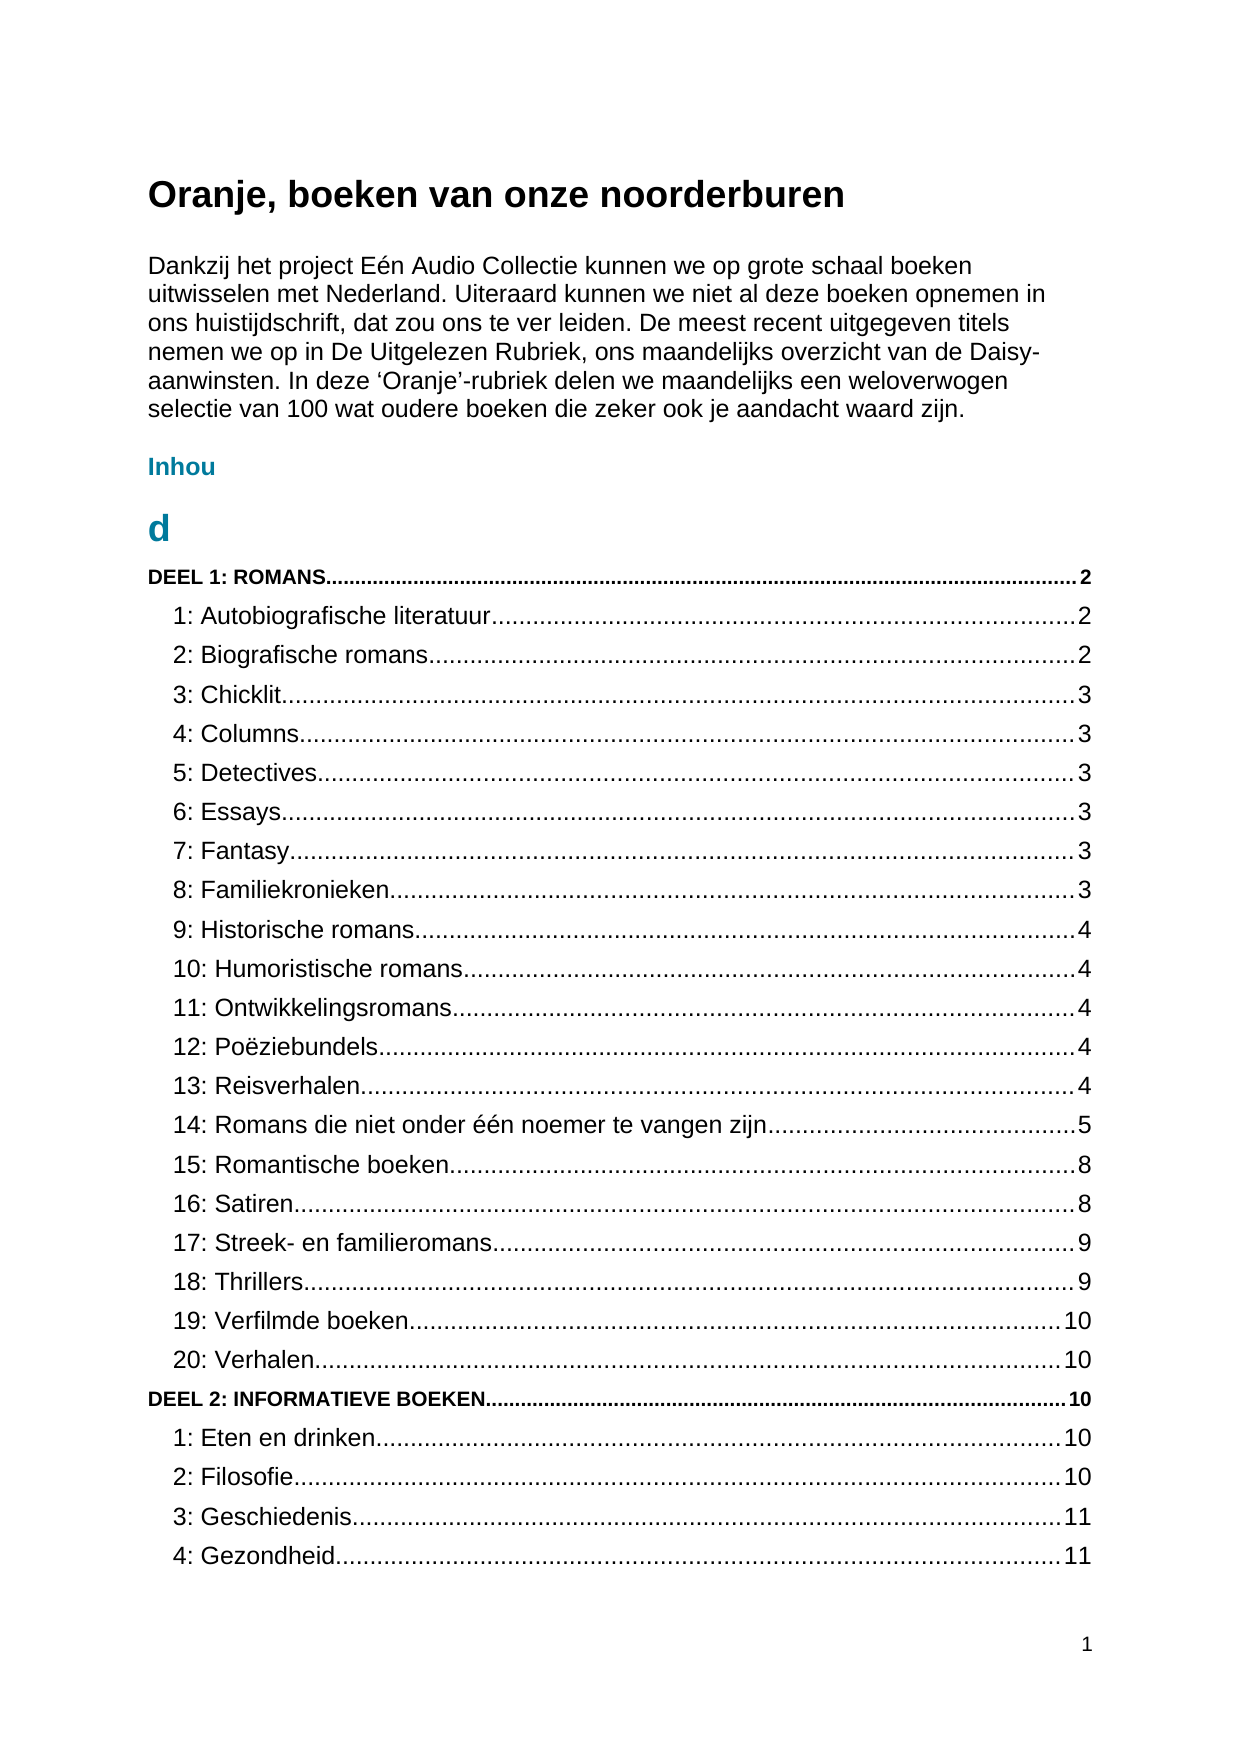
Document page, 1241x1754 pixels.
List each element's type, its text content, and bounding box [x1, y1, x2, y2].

text Dankzij het project Eén Audio Collectie kunnen we op grote schaal boeken uitwisselen met Nederland. Uiteraard kunnen we niet al deze boeken opnemen in ons huistijdschrift, dat zou ons te ver leiden. De meest recent uitgegeven titels nemen we op in De Uitgelezen Rubriek, ons maandelijks overzicht van de Daisy-aanwinsten. In deze ‘Oranje’-rubriek delen we maandelijks een weloverwogen selectie van 100 wat oudere boeken die zeker ook je aandacht waard zijn. [148, 222, 1093, 423]
subtitle Oranje, boeken van onze noorderburen [148, 173, 1093, 216]
